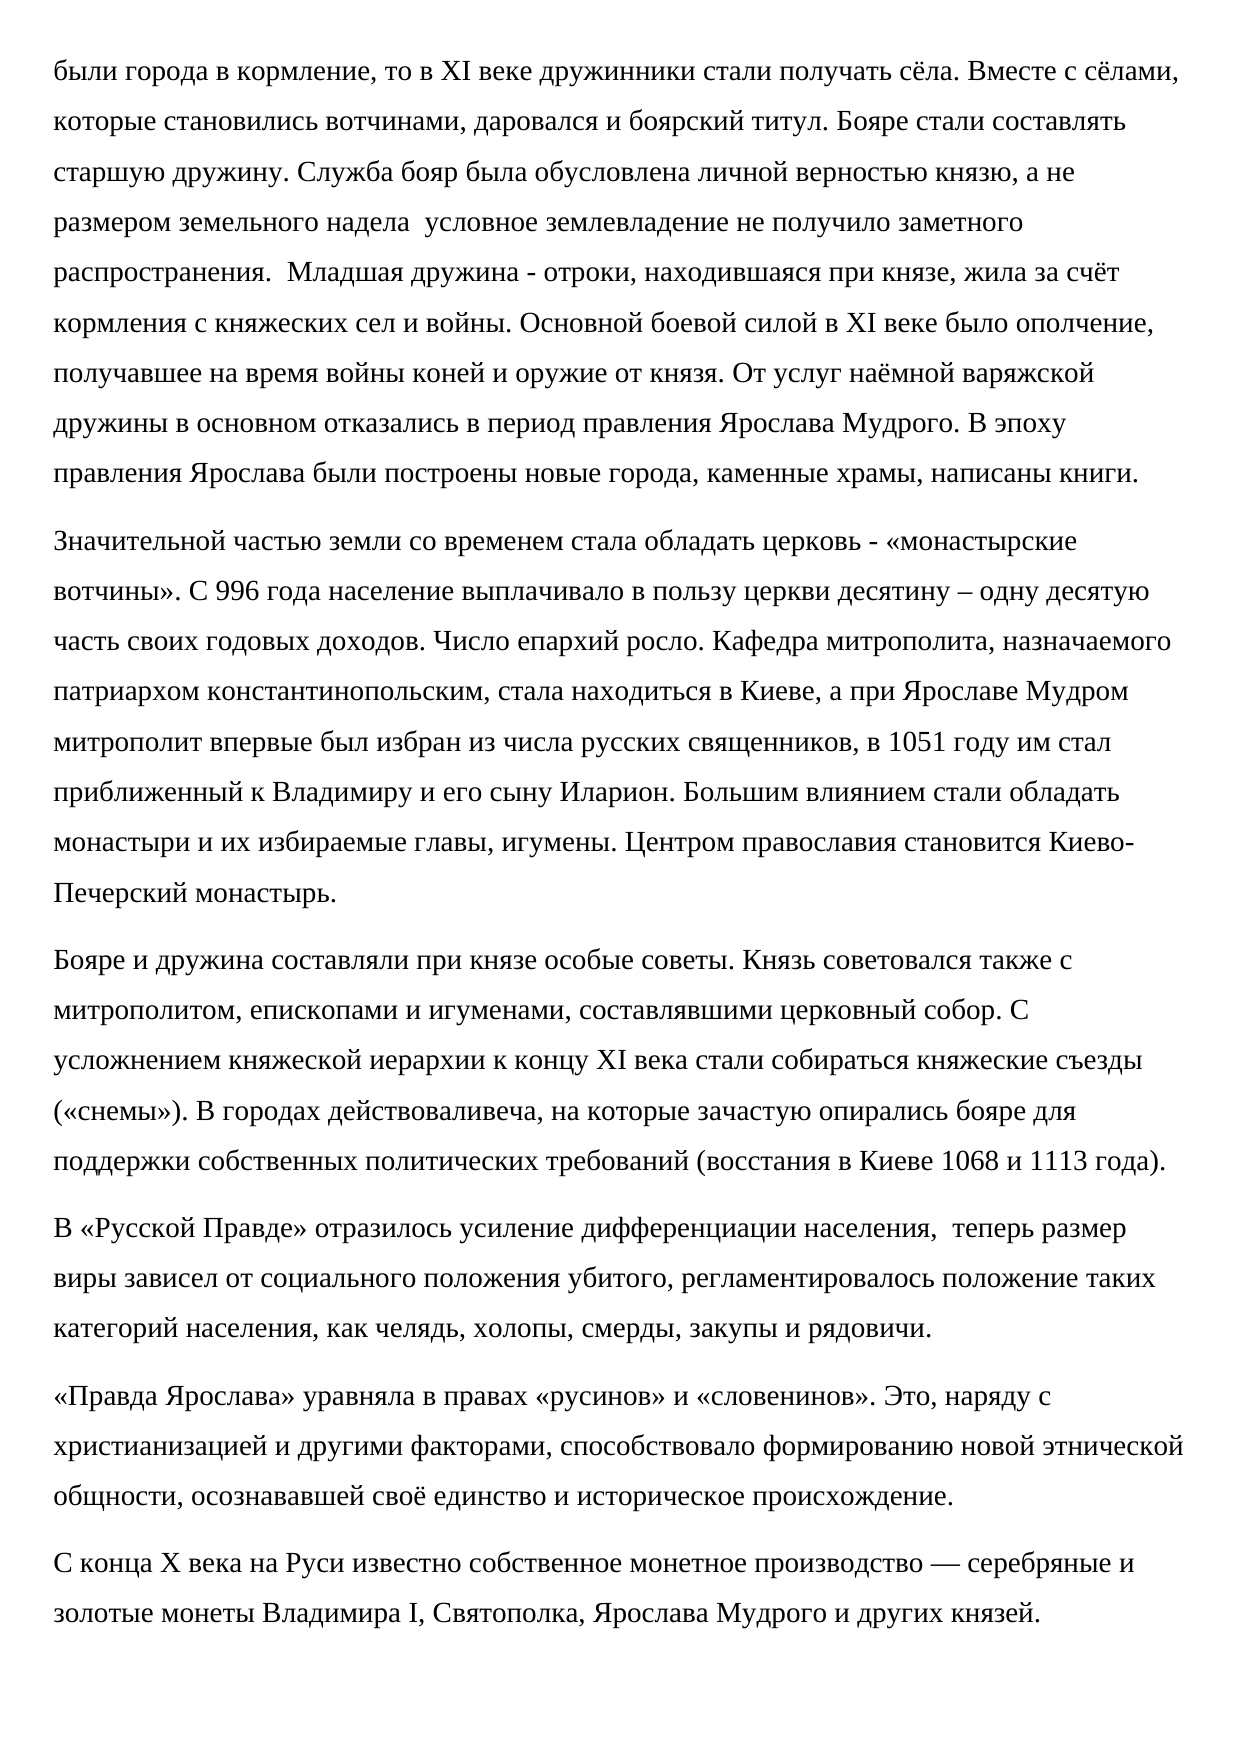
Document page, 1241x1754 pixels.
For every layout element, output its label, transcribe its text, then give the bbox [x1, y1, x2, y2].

text С конца X века на Руси известно собственное монетное производство — серебряные и золотые монеты Владимира I, Святополка, Ярослава Мудрого и других князей. [53, 1545, 1187, 1629]
text Значительной частью земли со временем стала обладать церковь - «монастырские вотчины». С 996 года население выплачивало в пользу церкви десятину – одну десятую часть своих годовых доходов. Число епархий росло. Кафедра митрополита, назначаемого патриархом константинопольским, стала находиться в Киеве, а при Ярославе Мудром митрополит впервые был избран из числа русских священников, в 1051 году им стал приближенный к Владимиру и его сыну Иларион. Большим влиянием стали обладать монастыри и их избираемые главы, игумены. Центром православия становится Киево-Печерский монастырь. [53, 523, 1187, 908]
text «Правда Ярослава» уравняла в правах «русинов» и «словенинов». Это, наряду с христианизацией и другими факторами, способствовало формированию новой этнической общности, осознававшей своё единство и историческое происхождение. [53, 1378, 1187, 1512]
text Бояре и дружина составляли при князе особые советы. Князь советовался также с митрополитом, епископами и игуменами, составлявшими церковный собор. С усложнением княжеской иерархии к концу XI века стали собираться княжеские съезды («снемы»). В городах действоваливеча, на которые зачастую опирались бояре для поддержки собственных политических требований (восстания в Киеве 1068 и 1113 года). [53, 942, 1187, 1177]
text В «Русской Правде» отразилось усиление дифференциации населения, теперь размер виры зависел от социального положения убитого, регламентировалось положение таких категорий населения, как челядь, холопы, смерды, закупы и рядовичи. [53, 1210, 1187, 1344]
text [53, 53, 1187, 489]
